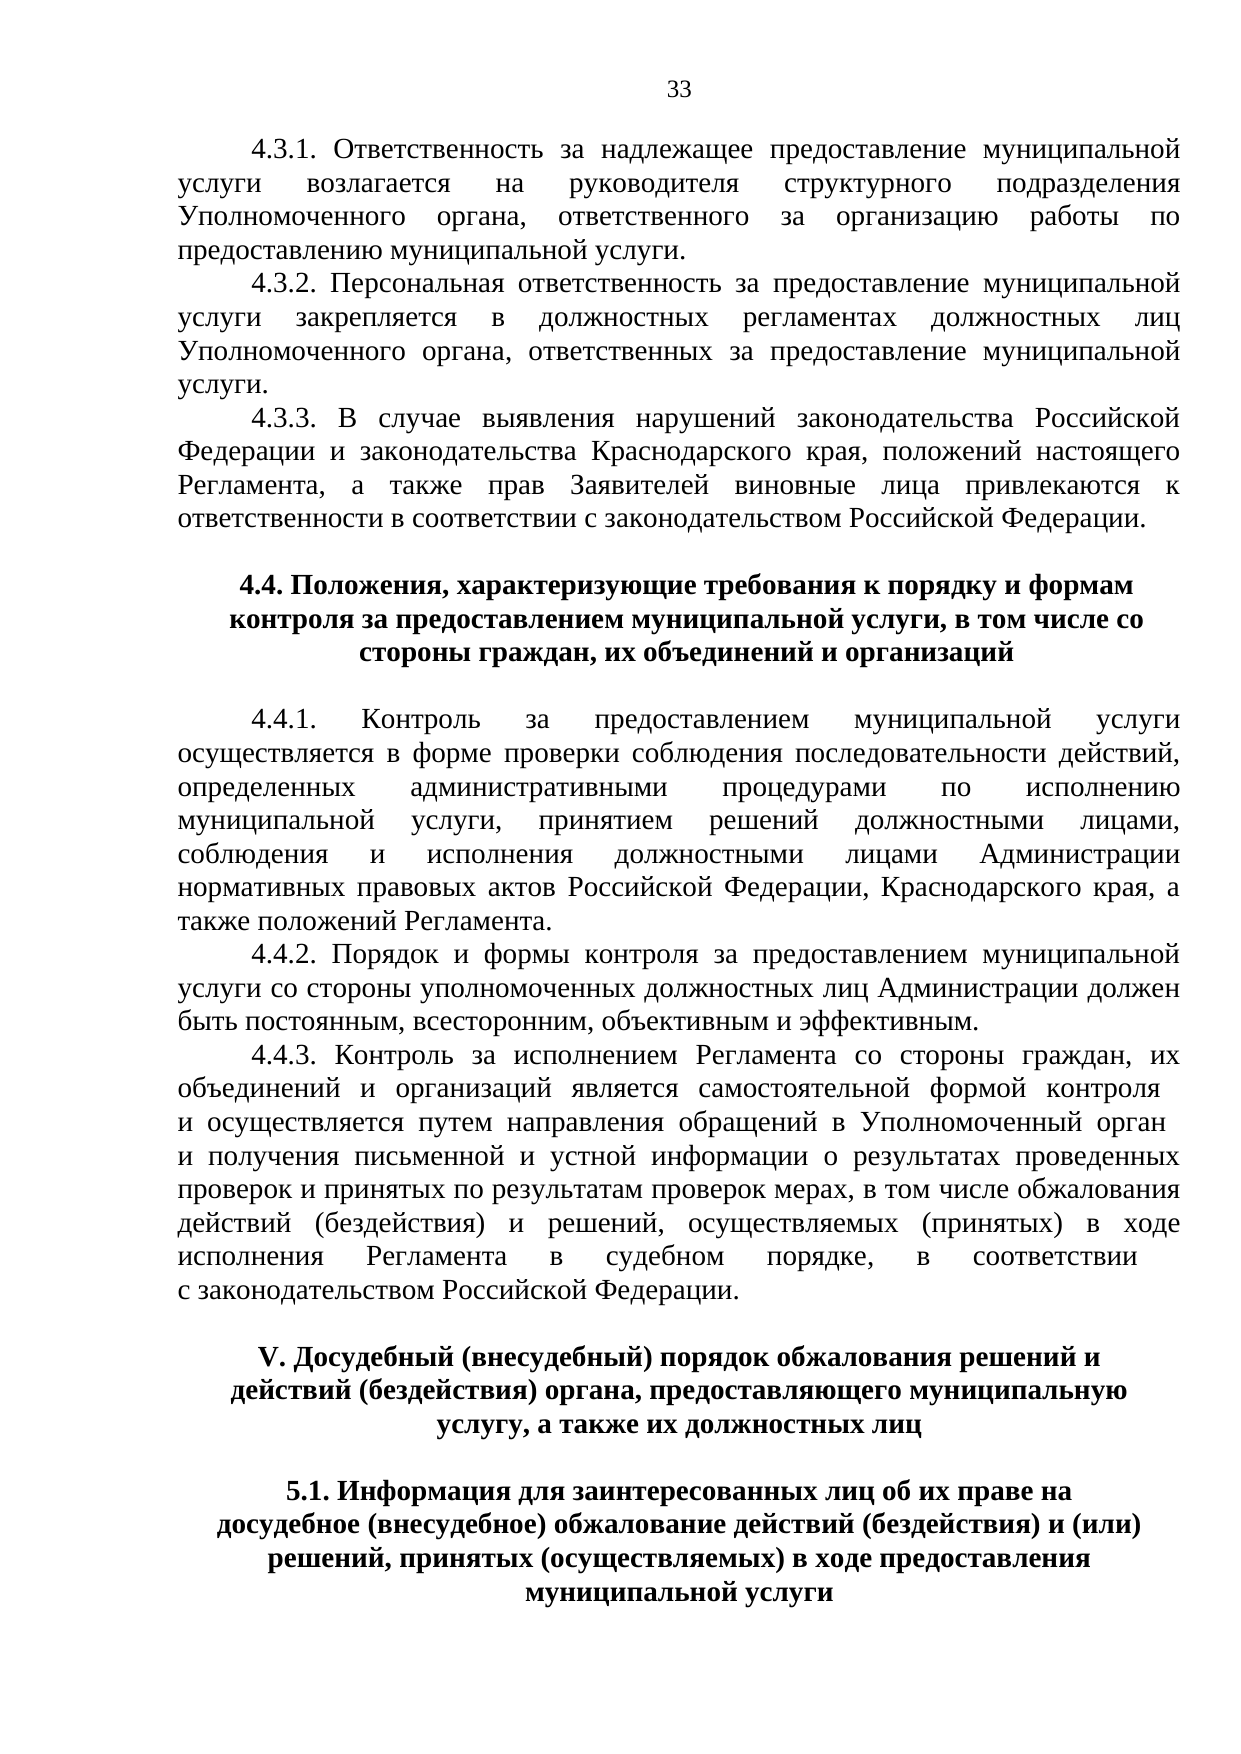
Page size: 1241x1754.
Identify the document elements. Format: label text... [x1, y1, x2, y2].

text 4.4.3. Контроль за исполнением Регламента со стороны граждан, их объединений и организаций является самостоятельной формой контроля и осуществляется путем направления обращений в Уполномоченный орган и получения письменной и устной информации о результатах проведенных проверок и принятых по результатам проверок мерах, в том числе обжалования действий (бездействия) и решений, осуществляемых (принятых) в ходе исполнения Регламента в судебном порядке, в соответствии с законодательством Российской Федерации. [177, 1037, 1181, 1305]
text услугу, а также их должностных лиц [177, 1406, 1181, 1439]
text 4.4.2. Порядок и формы контроля за предоставлением муниципальной услуги со стороны уполномоченных должностных лиц Администрации должен быть постоянным, всесторонним, объективным и эффективным. [177, 936, 1181, 1037]
text 4.3.3. В случае выявления нарушений законодательства Российской Федерации и законодательства Краснодарского края, положений настоящего Регламента, а также прав Заявителей виновные лица привлекаются к ответственности в соответствии с законодательством Российской Федерации. [177, 400, 1181, 534]
text 4.3.2. Персональная ответственность за предоставление муниципальной услуги закрепляется в должностных регламентах должностных лиц Уполномоченного органа, ответственных за предоставление муниципальной услуги. [177, 266, 1181, 400]
text досудебное (внесудебное) обжалование действий (бездействия) и (или) решений, принятых (осуществляемых) в ходе предоставления муниципальной услуги [177, 1507, 1181, 1607]
text действий (бездействия) органа, предоставляющего муниципальную [177, 1372, 1181, 1406]
text 5.1. Информация для заинтересованных лиц об их праве на [177, 1473, 1181, 1507]
text 4.3.1. Ответственность за надлежащее предоставление муниципальной услуги возлагается на руководителя структурного подразделения Уполномоченного органа, ответственного за организацию работы по предоставлению муниципальной услуги. [177, 131, 1181, 266]
text 4.4. Положения, характеризующие требования к порядку и формам контроля за предоставлением муниципальной услуги, в том числе со стороны граждан, их объединений и организаций [192, 567, 1181, 668]
text 4.4.1. Контроль за предоставлением муниципальной услуги осуществляется в форме проверки соблюдения последовательности действий, определенных административными процедурами по исполнению муниципальной услуги, принятием решений должностными лицами, соблюдения и исполнения должностными лицами Администрации нормативных правовых актов Российской Федерации, Краснодарского края, а также положений Регламента. [177, 702, 1181, 936]
text V. Досудебный (внесудебный) порядок обжалования решений и [177, 1339, 1181, 1372]
